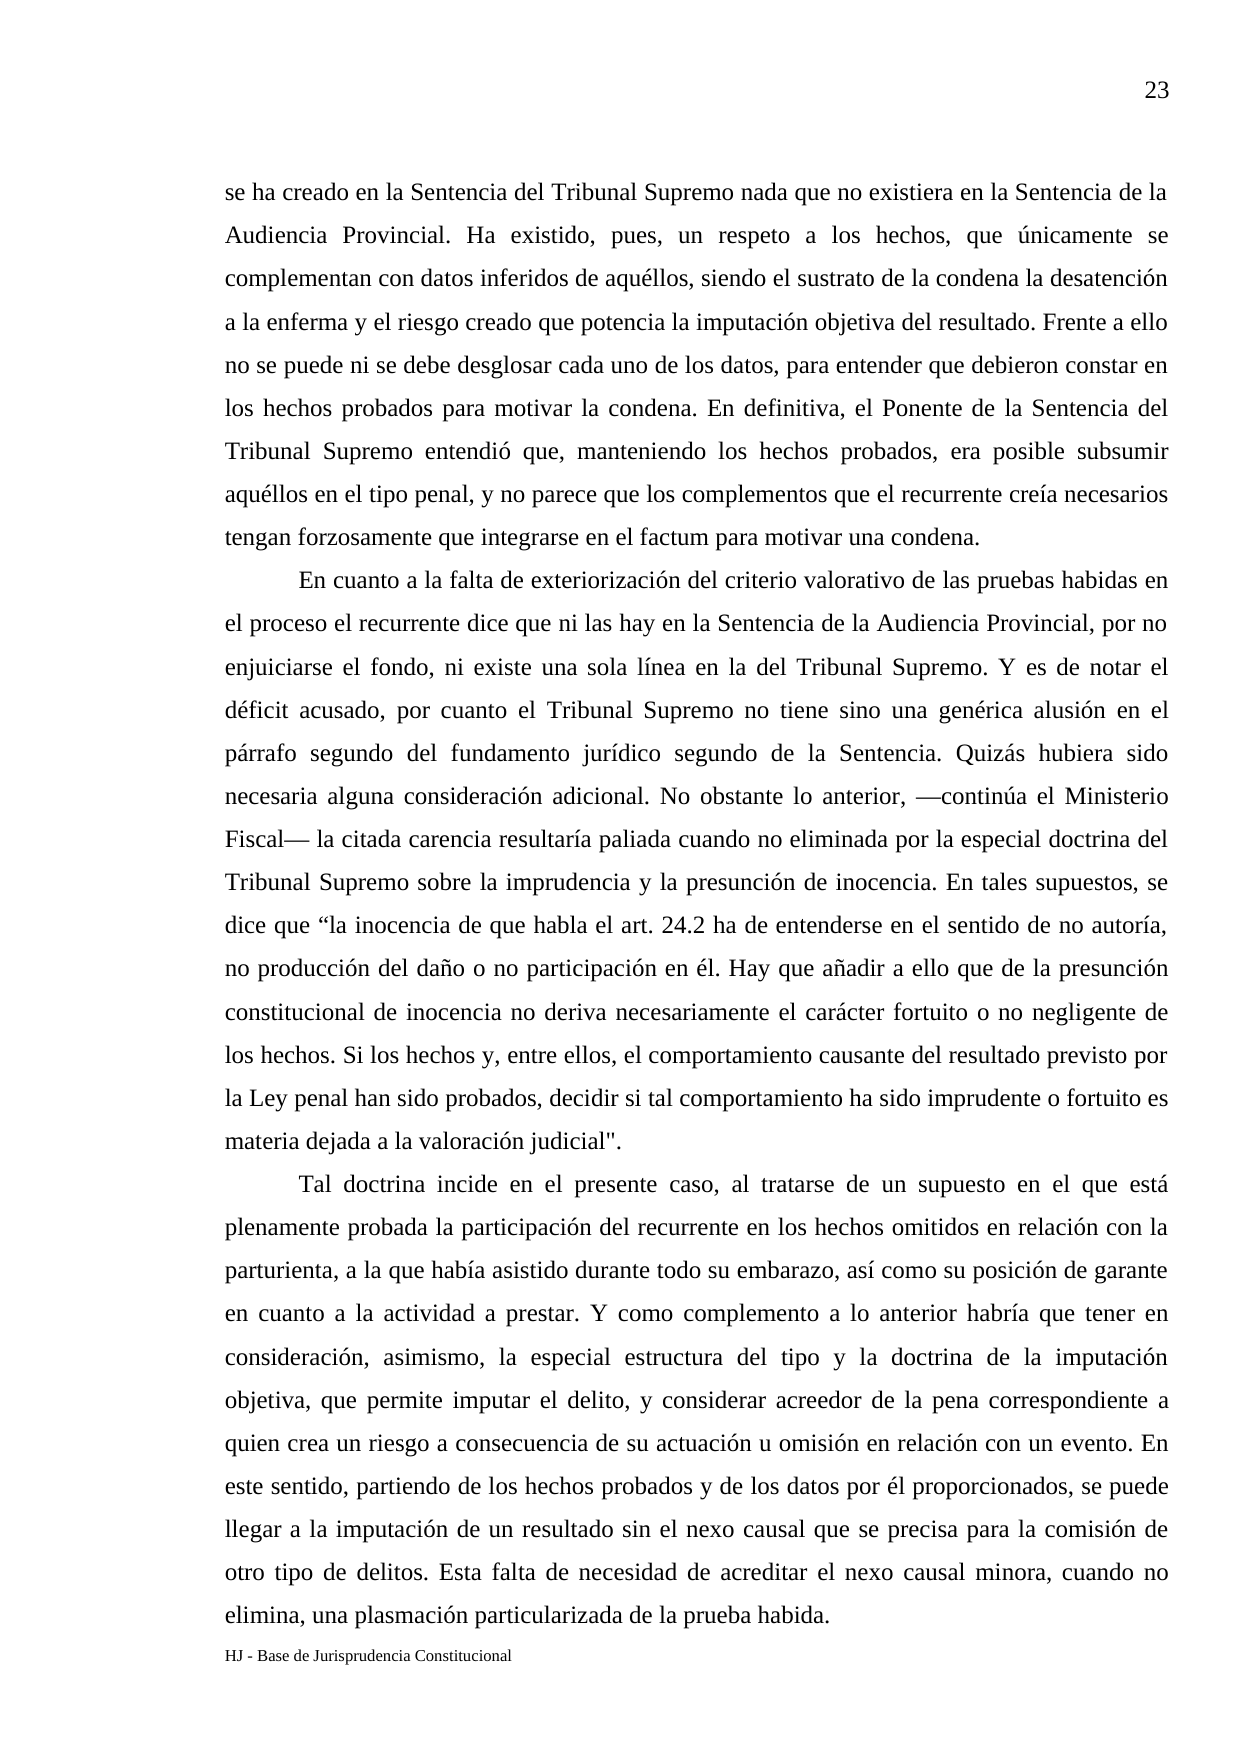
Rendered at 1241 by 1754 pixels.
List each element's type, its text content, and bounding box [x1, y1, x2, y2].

text En cuanto a la falta de exteriorización del criterio valorativo de las pruebas habidas en el proceso el recurrente dice que ni las hay en la Sentencia de la Audiencia Provincial, por no enjuiciarse el fondo, ni existe una sola línea en la del Tribunal Supremo. Y es de notar el déficit acusado, por cuanto el Tribunal Supremo no tiene sino una genérica alusión en el párrafo segundo del fundamento jurídico segundo de la Sentencia. Quizás hubiera sido necesaria alguna consideración adicional. No obstante lo anterior, —continúa el Ministerio Fiscal— la citada carencia resultaría paliada cuando no eliminada por la especial doctrina del Tribunal Supremo sobre la imprudencia y la presunción de inocencia. En tales supuestos, se dice que “la inocencia de que habla el art. 24.2 ha de entenderse en el sentido de no autoría, no producción del daño o no participación en él. Hay que añadir a ello que de la presunción constitucional de inocencia no deriva necesariamente el carácter fortuito o no negligente de los hechos. Si los hechos y, entre ellos, el comportamiento causante del resultado previsto por la Ley penal han sido probados, decidir si tal comportamiento ha sido imprudente o fortuito es materia dejada a la valoración judicial". [224, 565, 1169, 1155]
text Tal doctrina incide en el presente caso, al tratarse de un supuesto en el que está plenamente probada la participación del recurrente en los hechos omitidos en relación con la parturienta, a la que había asistido durante todo su embarazo, así como su posición de garante en cuanto a la actividad a prestar. Y como complemento a lo anterior habría que tener en consideración, asimismo, la especial estructura del tipo y la doctrina de la imputación objetiva, que permite imputar el delito, y considerar acreedor de la pena correspondiente a quien crea un riesgo a consecuencia de su actuación u omisión en relación con un evento. En este sentido, partiendo de los hechos probados y de los datos por él proporcionados, se puede llegar a la imputación de un resultado sin el nexo causal que se precisa para la comisión de otro tipo de delitos. Esta falta de necesidad de acreditar el nexo causal minora, cuando no elimina, una plasmación particularizada de la prueba habida. [224, 1169, 1169, 1629]
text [224, 177, 1169, 551]
